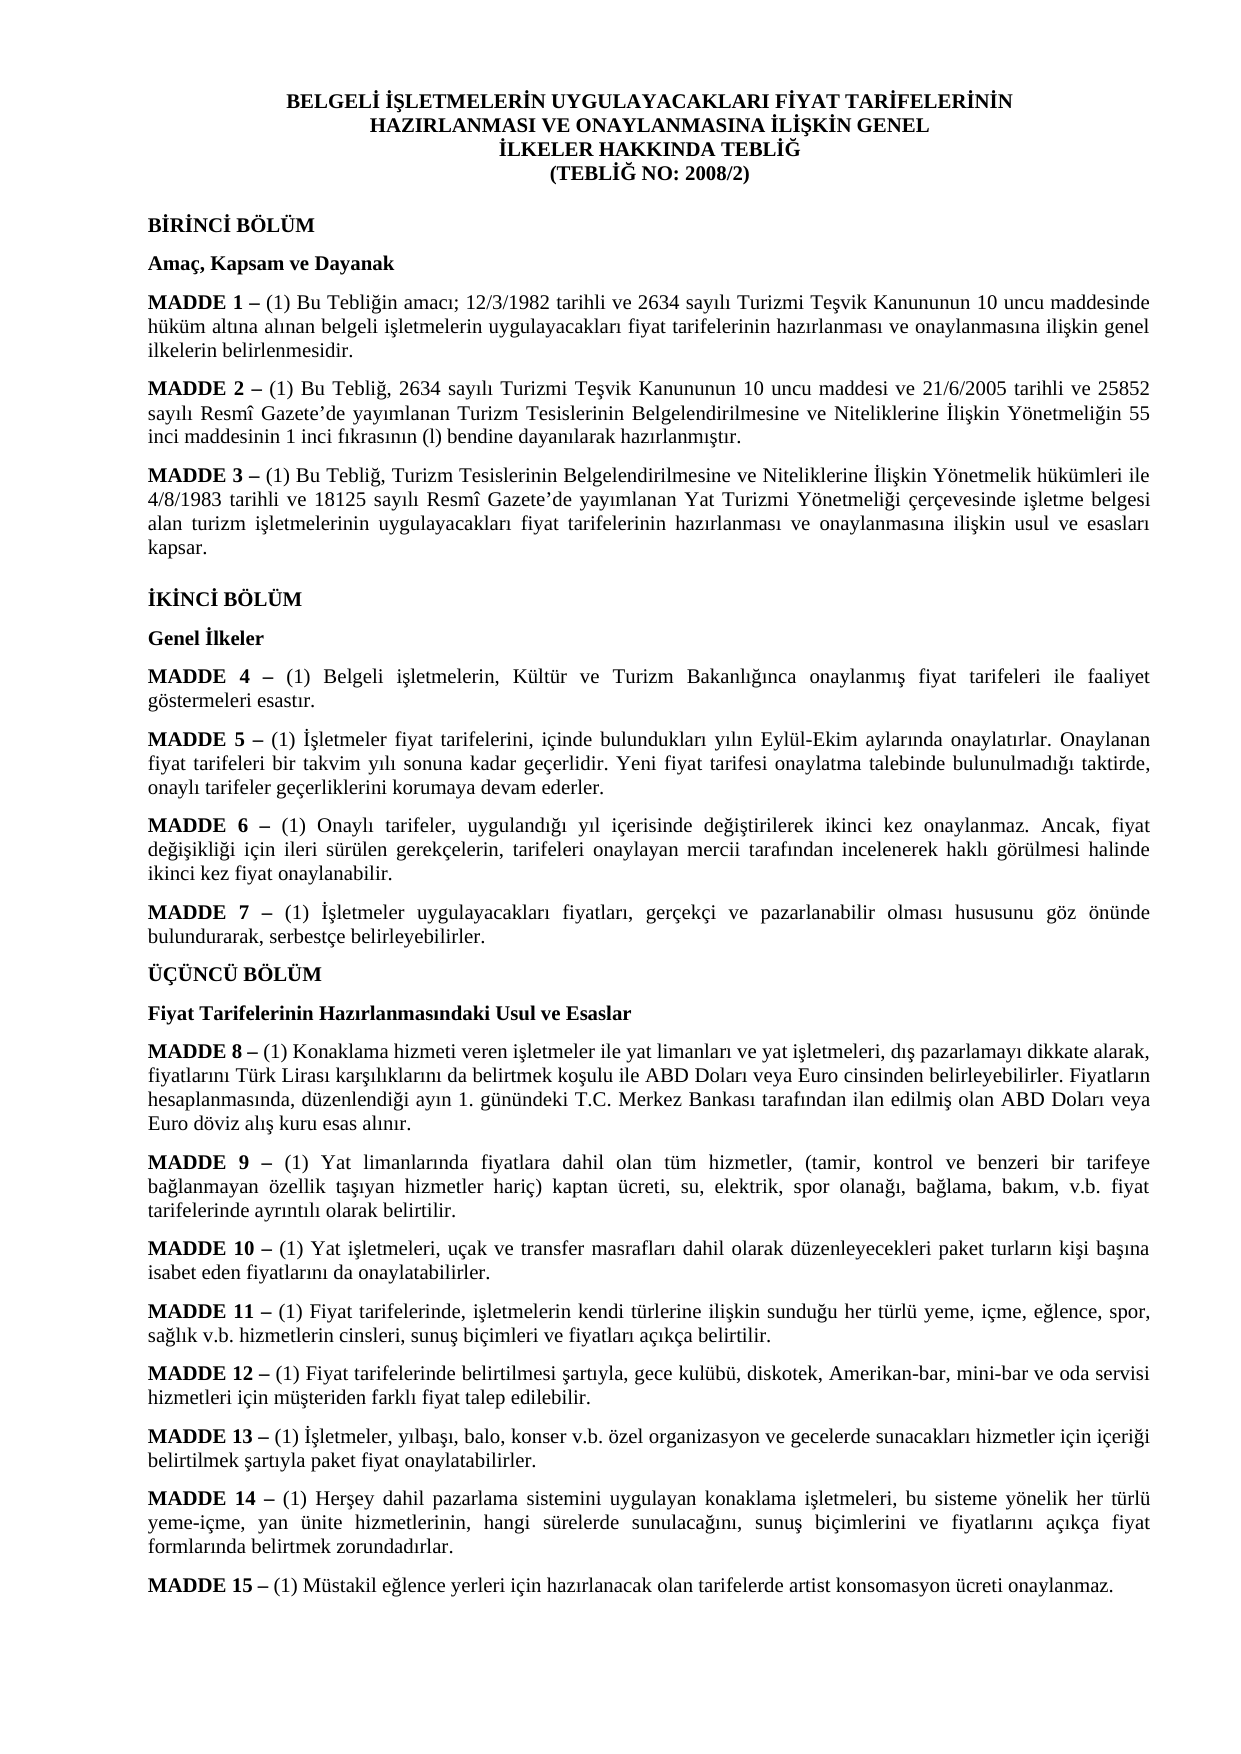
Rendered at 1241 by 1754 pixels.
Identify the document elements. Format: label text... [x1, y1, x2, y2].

text BİRİNCİ BÖLÜM [148, 213, 1152, 237]
text Fiyat Tarifelerinin Hazırlanmasındaki Usul ve Esaslar [148, 1001, 1152, 1025]
text MADDE 2 – (1) Bu Tebliğ, 2634 sayılı Turizmi Teşvik Kanununun 10 uncu maddesi ve 21/6/2005 tarihli ve 25852 sayılı Resmî Gazete’de yayımlanan Turizm Tesislerinin Belgelendirilmesine ve Niteliklerine İlişkin Yönetmeliğin 55 inci maddesinin 1 inci fıkrasının (l) bendine dayanılarak hazırlanmıştır. [148, 376, 1152, 448]
text ÜÇÜNCÜ BÖLÜM [148, 962, 1152, 986]
text İKİNCİ BÖLÜM [148, 587, 1152, 611]
text Amaç, Kapsam ve Dayanak [148, 251, 1152, 275]
text MADDE 8 – (1) Konaklama hizmeti veren işletmeler ile yat limanları ve yat işletmeleri, dış pazarlamayı dikkate alarak, fiyatlarını Türk Lirası karşılıklarını da belirtmek koşulu ile ABD Doları veya Euro cinsinden belirleyebilirler. Fiyatların hesaplanmasında, düzenlendiği ayın 1. günündeki T.C. Merkez Bankası tarafından ilan edilmiş olan ABD Doları veya Euro döviz alış kuru esas alınır. [148, 1039, 1152, 1135]
text MADDE 6 – (1) Onaylı tarifeler, uygulandığı yıl içerisinde değiştirilerek ikinci kez onaylanmaz. Ancak, fiyat değişikliği için ileri sürülen gerekçelerin, tarifeleri onaylayan mercii tarafından incelenerek haklı görülmesi halinde ikinci kez fiyat onaylanabilir. [148, 813, 1152, 885]
text MADDE 12 – (1) Fiyat tarifelerinde belirtilmesi şartıyla, gece kulübü, diskotek, Amerikan-bar, mini-bar ve oda servisi hizmetleri için müşteriden farklı fiyat talep edilebilir. [148, 1361, 1152, 1409]
text İLKELER HAKKINDA TEBLİĞ [148, 137, 1152, 161]
text MADDE 11 – (1) Fiyat tarifelerinde, işletmelerin kendi türlerine ilişkin sunduğu her türlü yeme, içme, eğlence, spor, sağlık v.b. hizmetlerin cinsleri, sunuş biçimleri ve fiyatları açıkça belirtilir. [148, 1299, 1152, 1347]
text MADDE 14 – (1) Herşey dahil pazarlama sistemini uygulayan konaklama işletmeleri, bu sisteme yönelik her türlü yeme-içme, yan ünite hizmetlerinin, hangi sürelerde sunulacağını, sunuş biçimlerini ve fiyatlarını açıkça fiyat formlarında belirtmek zorundadırlar. [148, 1486, 1152, 1558]
text MADDE 10 – (1) Yat işletmeleri, uçak ve transfer masrafları dahil olarak düzenleyecekleri paket turların kişi başına isabet eden fiyatlarını da onaylatabilirler. [148, 1236, 1152, 1284]
text HAZIRLANMASI VE ONAYLANMASINA İLİŞKİN GENEL [148, 113, 1152, 137]
text MADDE 4 – (1) Belgeli işletmelerin, Kültür ve Turizm Bakanlığınca onaylanmış fiyat tarifeleri ile faaliyet göstermeleri esastır. [148, 664, 1152, 712]
text (TEBLİĞ NO: 2008/2) [148, 161, 1152, 185]
text MADDE 13 – (1) İşletmeler, yılbaşı, balo, konser v.b. özel organizasyon ve gecelerde sunacakları hizmetler için içeriği belirtilmek şartıyla paket fiyat onaylatabilirler. [148, 1424, 1152, 1472]
text MADDE 7 – (1) İşletmeler uygulayacakları fiyatları, gerçekçi ve pazarlanabilir olması hususunu göz önünde bulundurarak, serbestçe belirleyebilirler. [148, 900, 1152, 948]
text Genel İlkeler [148, 626, 1152, 650]
text MADDE 15 – (1) Müstakil eğlence yerleri için hazırlanacak olan tarifelerde artist konsomasyon ücreti onaylanmaz. [148, 1573, 1152, 1597]
text BELGELİ İŞLETMELERİN UYGULAYACAKLARI FİYAT TARİFELERİNİN [148, 89, 1152, 113]
text MADDE 5 – (1) İşletmeler fiyat tarifelerini, içinde bulundukları yılın Eylül-Ekim aylarında onaylatırlar. Onaylanan fiyat tarifeleri bir takvim yılı sonuna kadar geçerlidir. Yeni fiyat tarifesi onaylatma talebinde bulunulmadığı taktirde, onaylı tarifeler geçerliklerini korumaya devam ederler. [148, 727, 1152, 799]
text MADDE 9 – (1) Yat limanlarında fiyatlara dahil olan tüm hizmetler, (tamir, kontrol ve benzeri bir tarifeye bağlanmayan özellik taşıyan hizmetler hariç) kaptan ücreti, su, elektrik, spor olanağı, bağlama, bakım, v.b. fiyat tarifelerinde ayrıntılı olarak belirtilir. [148, 1150, 1152, 1222]
text MADDE 1 – (1) Bu Tebliğin amacı; 12/3/1982 tarihli ve 2634 sayılı Turizmi Teşvik Kanununun 10 uncu maddesinde hüküm altına alınan belgeli işletmelerin uygulayacakları fiyat tarifelerinin hazırlanması ve onaylanmasına ilişkin genel ilkelerin belirlenmesidir. [148, 290, 1152, 362]
text MADDE 3 – (1) Bu Tebliğ, Turizm Tesislerinin Belgelendirilmesine ve Niteliklerine İlişkin Yönetmelik hükümleri ile 4/8/1983 tarihli ve 18125 sayılı Resmî Gazete’de yayımlanan Yat Turizmi Yönetmeliği çerçevesinde işletme belgesi alan turizm işletmelerinin uygulayacakları fiyat tarifelerinin hazırlanması ve onaylanmasına ilişkin usul ve esasları kapsar. [148, 463, 1152, 559]
